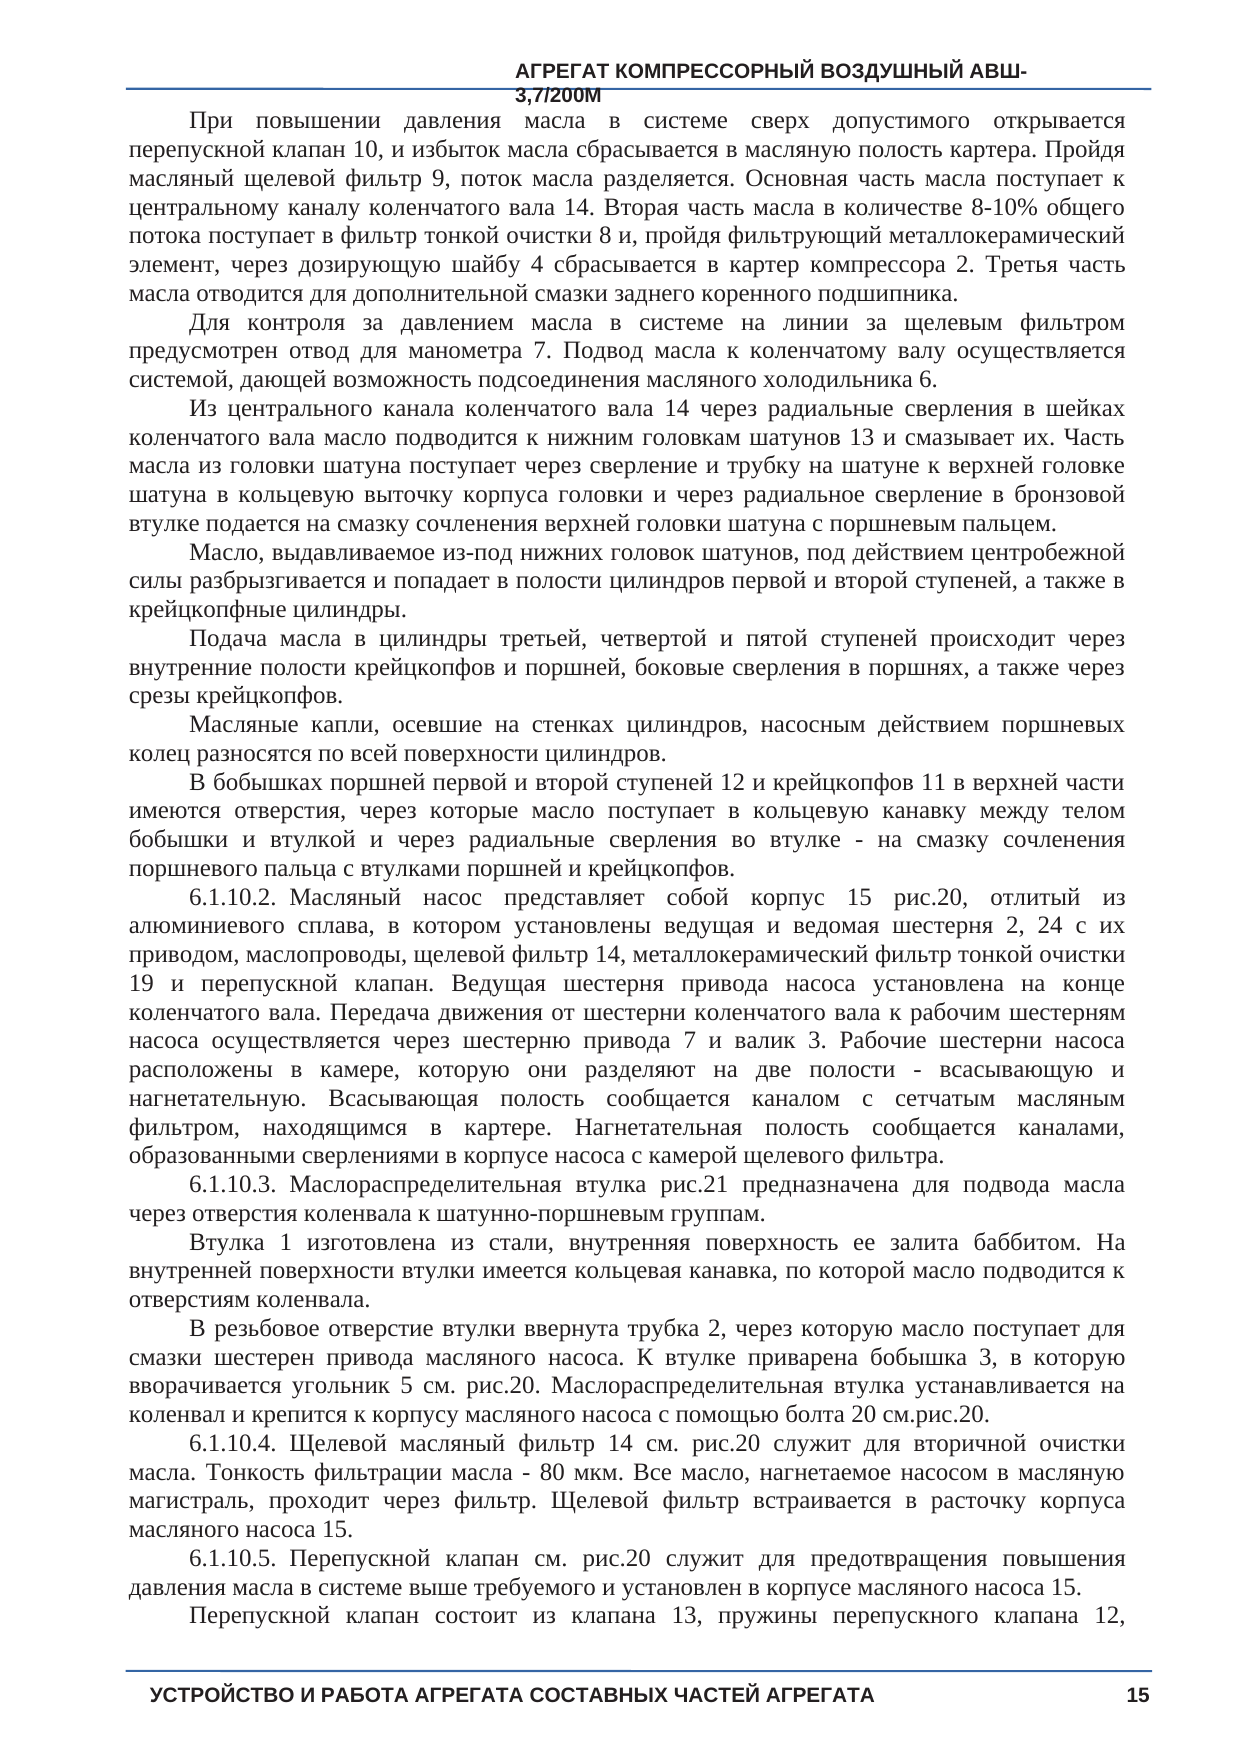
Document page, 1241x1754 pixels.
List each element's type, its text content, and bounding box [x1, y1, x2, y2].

text Масляные капли, осевшие на стенках цилиндров, насосным действием поршневых колец разносятся по всей поверхности цилиндров. [128, 709, 1126, 767]
list Перепускной клапан см. рис.20 служит для предотвращения повышения давления масла в системе выше требуемого и установлен в корпусе масляного насоса 15. [128, 1543, 1126, 1601]
text При повышении давления масла в системе сверх допустимого открывается перепускной клапан 10, и избыток масла сбрасывается в масляную полость картера. Пройдя масляный щелевой фильтр 9, поток масла разделяется. Основная часть масла поступает к центральному каналу коленчатого вала 14. Вторая часть масла в количестве 8-10% общего потока поступает в фильтр тонкой очистки 8 и, пройдя фильтрующий металлокерамический элемент, через дозирующую шайбу 4 сбрасывается в картер компрессора 2. Третья часть масла отводится для дополнительной смазки заднего коренного подшипника. [128, 106, 1126, 307]
text В бобышках поршней первой и второй ступеней 12 и крейцкопфов 11 в верхней части имеются отверстия, через которые масло поступает в кольцевую канавку между телом бобышки и втулкой и через радиальные сверления во втулке - на смазку сочленения поршневого пальца с втулками поршней и крейцкопфов. [128, 767, 1126, 882]
list Щелевой масляный фильтр 14 см. рис.20 служит для вторичной очистки масла. Тонкость фильтрации масла - 80 мкм. Все масло, нагнетаемое насосом в масляную магистраль, проходит через фильтр. Щелевой фильтр встраивается в расточку корпуса масляного насоса 15. [128, 1428, 1126, 1543]
text Из центрального канала коленчатого вала 14 через радиальные сверления в шейках коленчатого вала масло подводится к нижним головкам шатунов 13 и смазывает их. Часть масла из головки шатуна поступает через сверление и трубку на шатуне к верхней головке шатуна в кольцевую выточку корпуса головки и через радиальное сверление в бронзовой втулке подается на смазку сочленения верхней головки шатуна с поршневым пальцем. [128, 393, 1126, 537]
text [128, 1601, 1126, 1629]
text Подача масла в цилиндры третьей, четвертой и пятой ступеней происходит через внутренние полости крейцкопфов и поршней, боковые сверления в поршнях, а также через срезы крейцкопфов. [128, 623, 1126, 709]
list Маслораспределительная втулка рис.21 предназначена для подвода масла через отверстия коленвала к шатунно-поршневым группам. [128, 1169, 1126, 1227]
text В резьбовое отверстие втулки ввернута трубка 2, через которую масло поступает для смазки шестерен привода масляного насоса. К втулке приварена бобышка 3, в которую вворачивается угольник 5 см. рис.20. Маслораспределительная втулка устанавливается на коленвал и крепится к корпусу масляного насоса с помощью болта 20 см.рис.20. [128, 1313, 1126, 1428]
text Для контроля за давлением масла в системе на линии за щелевым фильтром предусмотрен отвод для манометра 7. Подвод масла к коленчатому валу осуществляется системой, дающей возможность подсоединения масляного холодильника 6. [128, 307, 1126, 393]
text Втулка 1 изготовлена из стали, внутренняя поверхность ее залита баббитом. На внутренней поверхности втулки имеется кольцевая канавка, по которой масло подводится к отверстиям коленвала. [128, 1227, 1126, 1313]
text Масло, выдавливаемое из-под нижних головок шатунов, под действием центробежной силы разбрызгивается и попадает в полости цилиндров первой и второй ступеней, а также в крейцкопфные цилиндры. [128, 537, 1126, 623]
list Масляный насос представляет собой корпус 15 рис.20, отлитый из алюминиевого сплава, в котором установлены ведущая и ведомая шестерня 2, 24 с их приводом, маслопроводы, щелевой фильтр 14, металлокерамический фильтр тонкой очистки 19 и перепускной клапан. Ведущая шестерня привода насоса установлена на конце коленчатого вала. Передача движения от шестерни коленчатого вала к рабочим шестерням насоса осуществляется через шестерню привода 7 и валик 3. Рабочие шестерни насоса расположены в камере, которую они разделяют на две полости - всасывающую и нагнетательную. Всасывающая полость сообщается каналом с сетчатым масляным фильтром, находящимся в картере. Нагнетательная полость сообщается каналами, образованными сверлениями в корпусе насоса с камерой щелевого фильтра. [128, 882, 1126, 1169]
